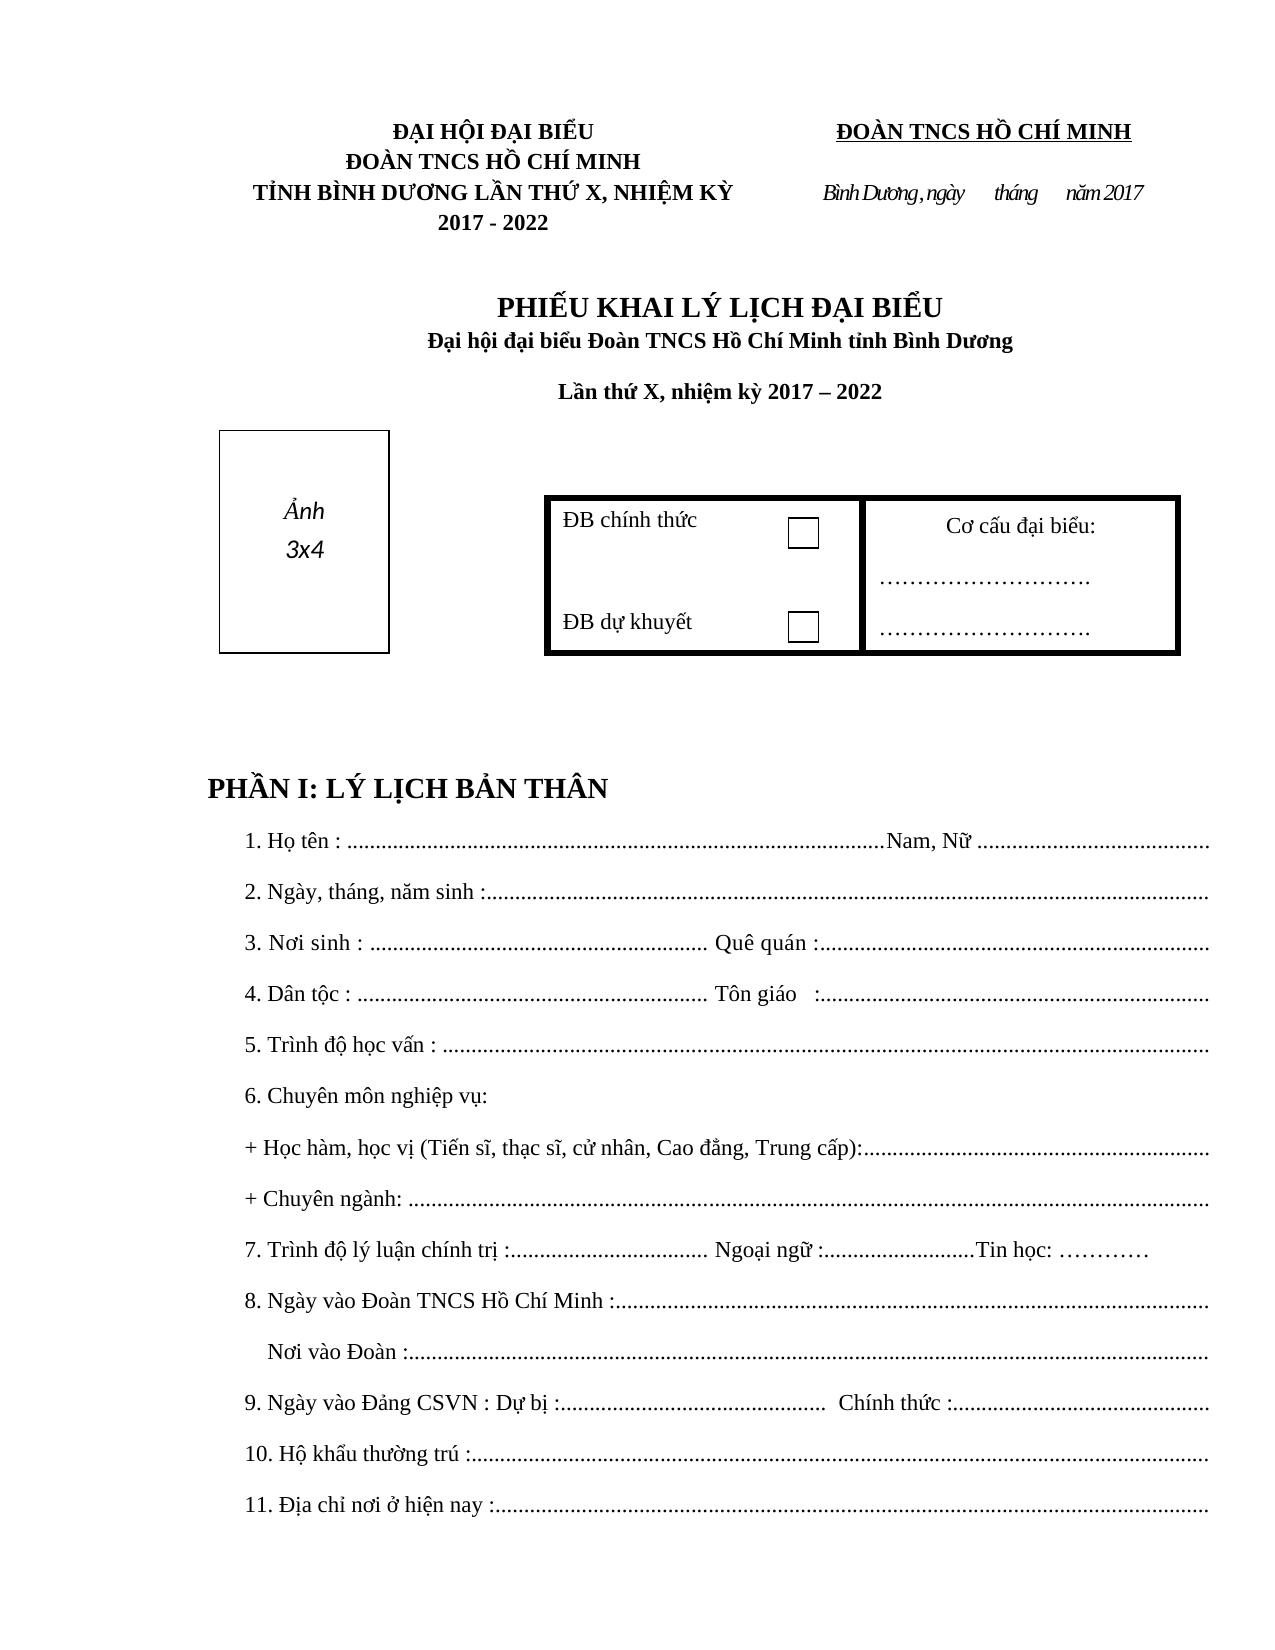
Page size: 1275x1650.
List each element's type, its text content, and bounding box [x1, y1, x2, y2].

text 10. Hộ khẩu thường trú : [244, 1440, 1196, 1466]
text 1. Họ tên : Nam, Nữ [244, 827, 1198, 854]
text 8. Ngày vào Đoàn TNCS Hồ Chí Minh : [244, 1287, 1196, 1313]
table_header ĐOÀN TNCS HỒ CHÍ MINH Bình Dương, ngày tháng năm 2017 [753, 118, 1211, 239]
table_header ĐẠI HỘI ĐẠI BIỂU ĐOÀN TNCS HỒ CHÍ MINH TỈNH BÌNH DƯƠNG LẦN THỨ X, NHIỆM KỲ 2017 - 2022 [196, 118, 753, 239]
text + Chuyên ngành: [244, 1184, 1196, 1211]
subtitle PHẦN I: LÝ LỊCH BẢN THÂN [207, 771, 1196, 805]
text 11. Địa chỉ nơi ở hiện nay : [244, 1491, 1196, 1517]
text 2. Ngày, tháng, năm sinh : [244, 878, 1196, 905]
text 6. Chuyên môn nghiệp vụ: [244, 1082, 1196, 1109]
text Nơi vào Đoàn : [244, 1338, 1196, 1364]
text 4. Dân tộc : Tôn giáo : [244, 980, 1196, 1007]
text 5. Trình độ học vấn : [244, 1031, 1196, 1058]
text + Học hàm, học vị (Tiến sĩ, thạc sĩ, cử nhân, Cao đẳng, Trung cấp): [244, 1133, 1196, 1160]
subtitle PHIẾU KHAI LÝ LỊCH ĐẠI BIỂU [244, 290, 1196, 323]
text Lần thứ X, nhiệm kỳ 2017 – 2022 [244, 378, 1196, 404]
text Đại hội đại biểu Đoàn TNCS Hồ Chí Minh tỉnh Bình Dương [244, 327, 1196, 353]
text 9. Ngày vào Đảng CSVN : Dự bị : Chính thức : [244, 1389, 1196, 1415]
text 7. Trình độ lý luận chính trị : Ngoại ngữ : Tin học: ………… [244, 1236, 1196, 1262]
text 3. Nơi sinh : Quê quán : [244, 929, 1196, 956]
